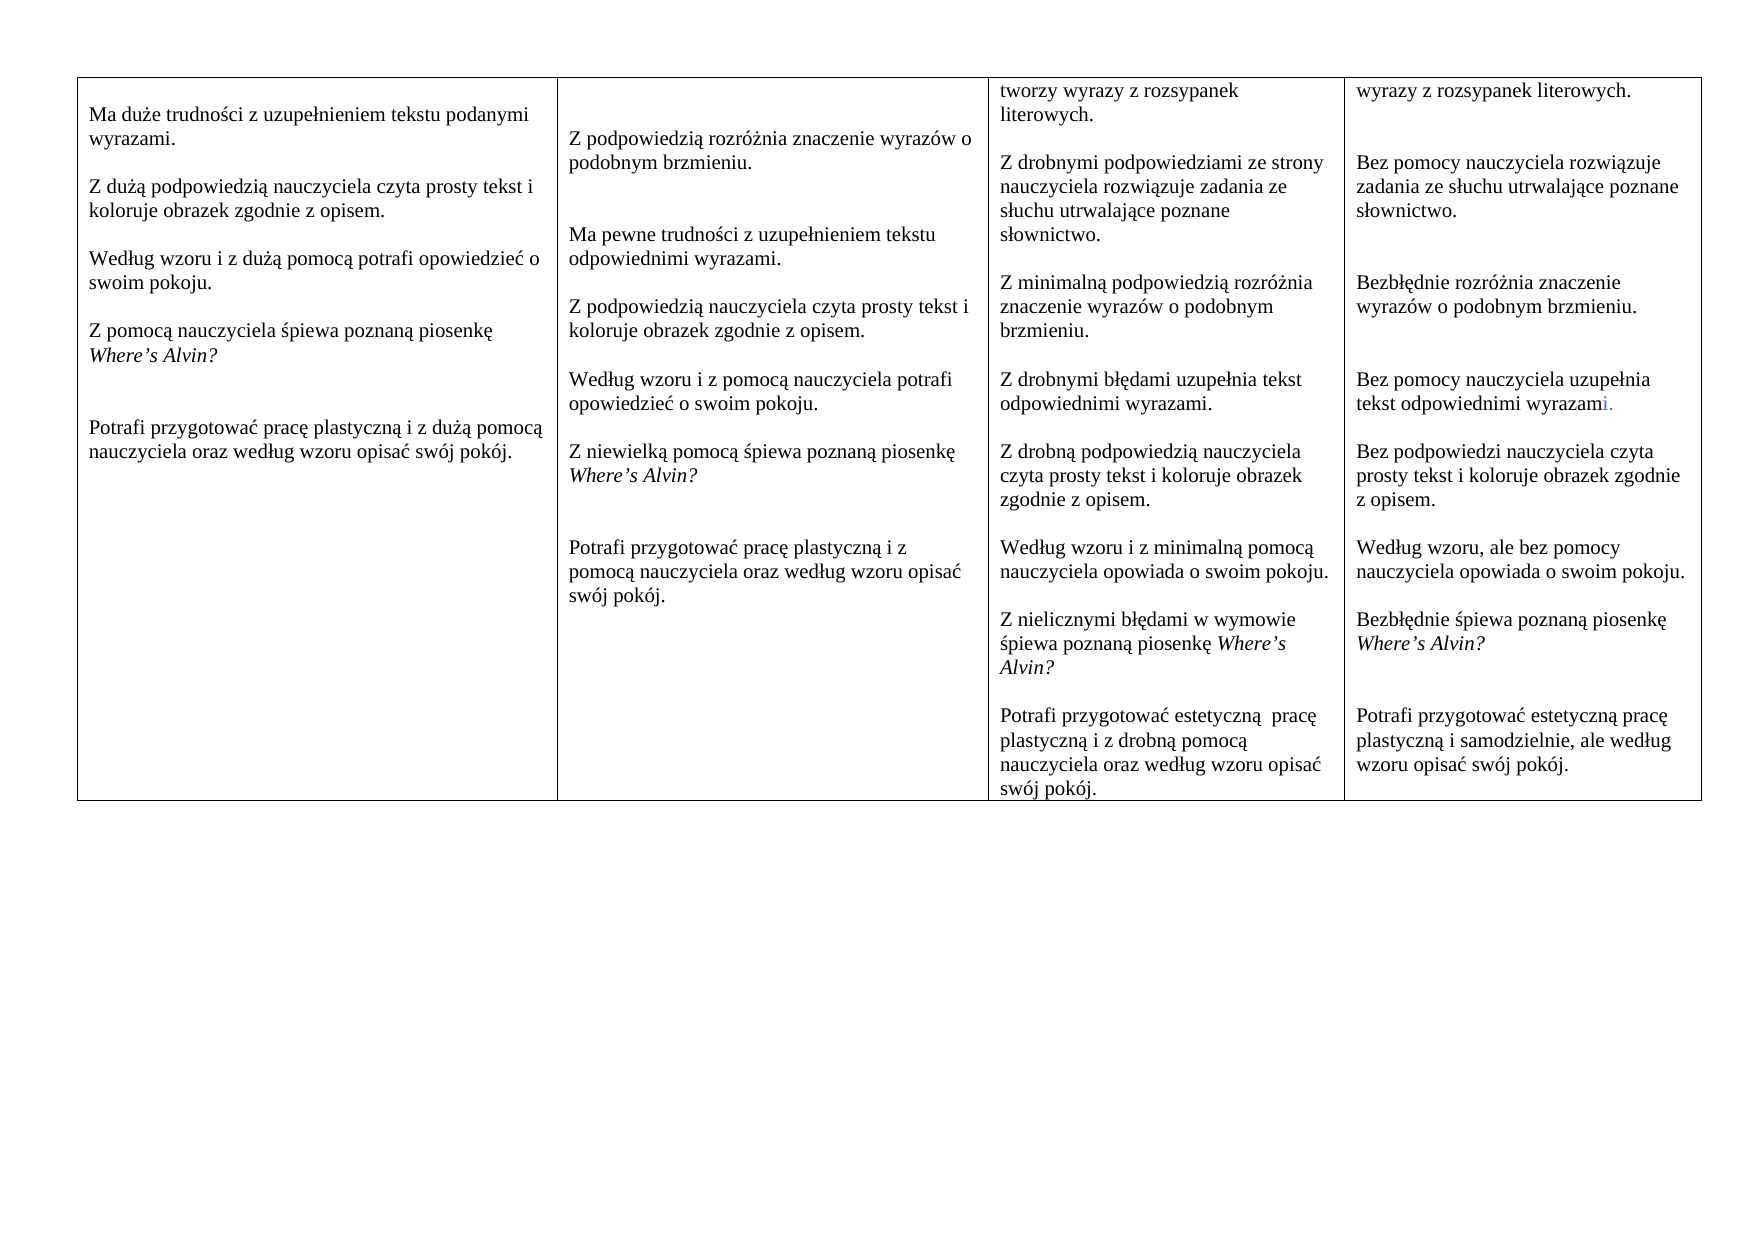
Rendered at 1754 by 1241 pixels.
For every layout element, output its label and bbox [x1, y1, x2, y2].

table_cell [558, 78, 988, 800]
table_cell [1345, 78, 1701, 800]
table_cell [78, 78, 557, 800]
table_cell [989, 78, 1344, 800]
